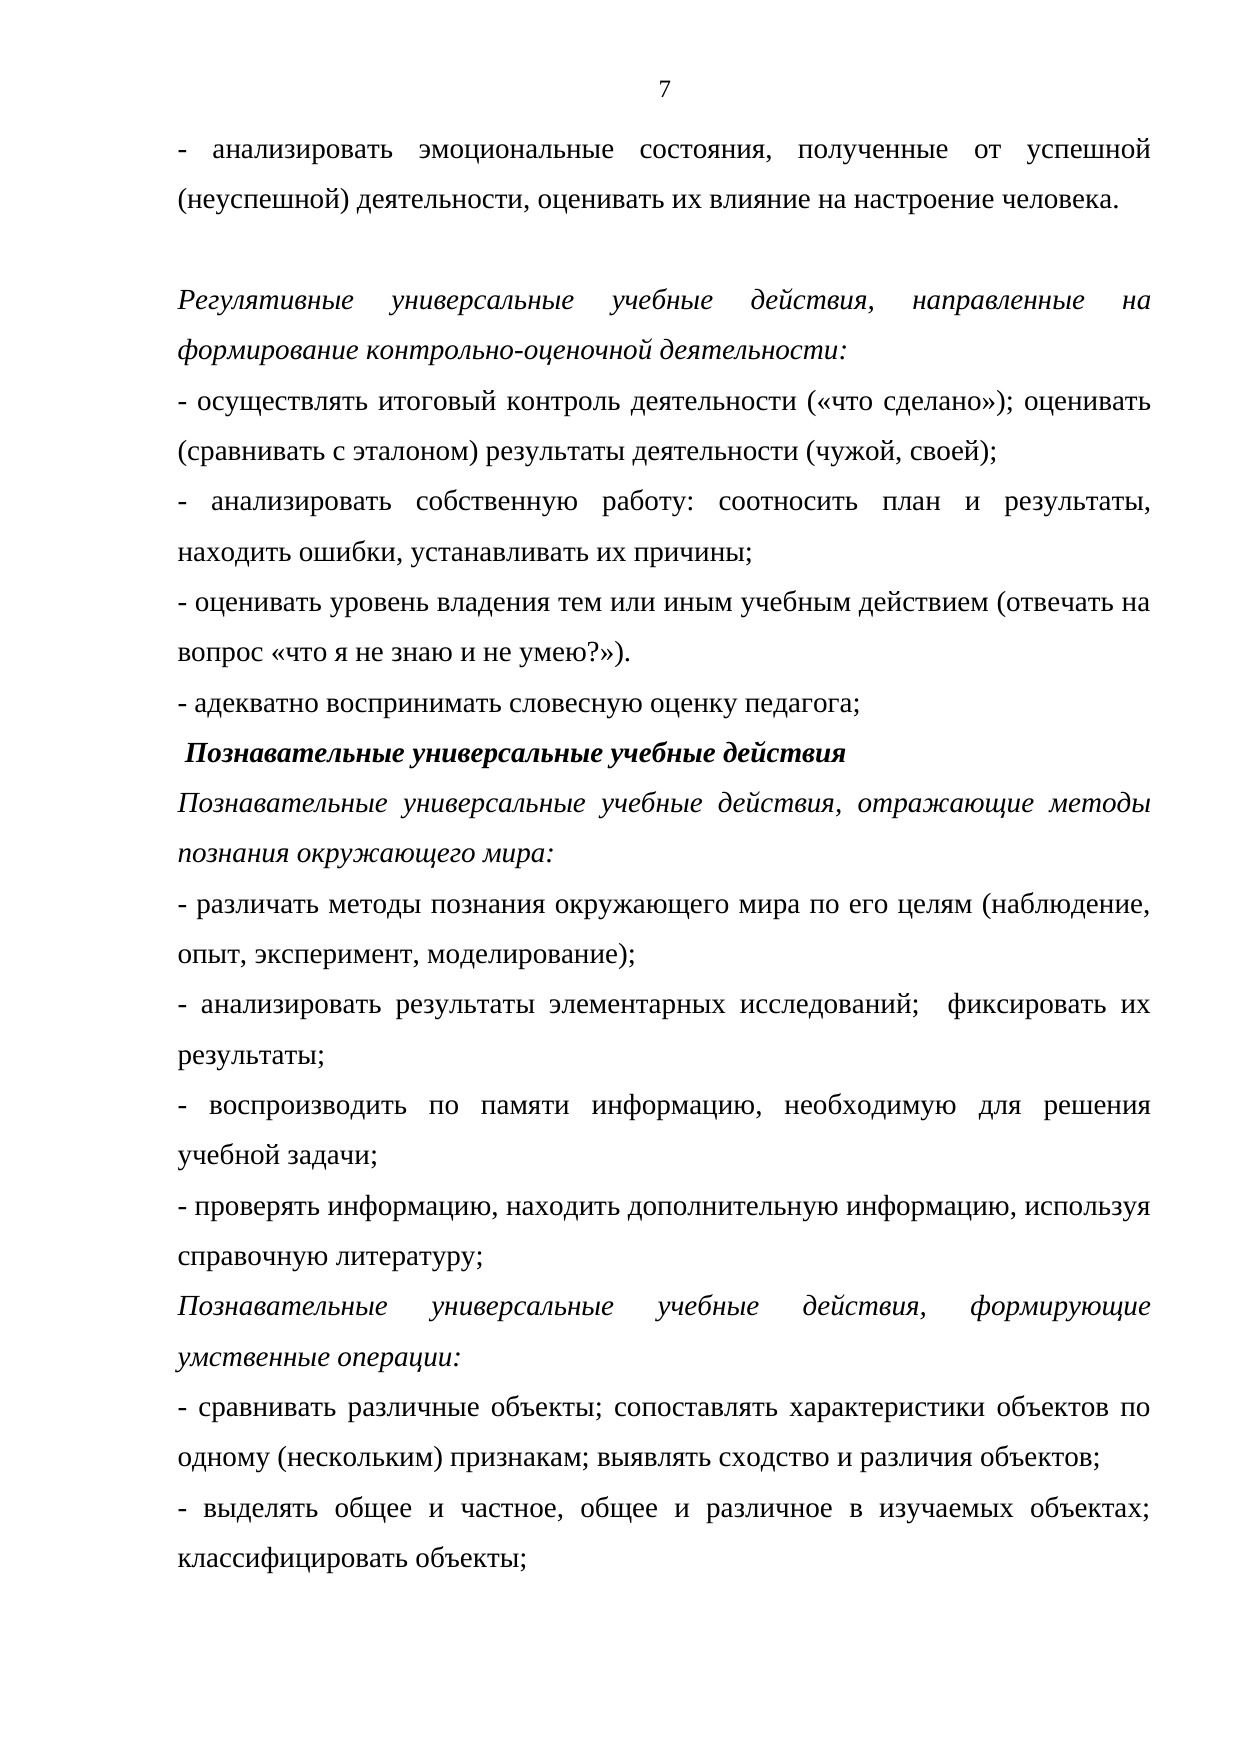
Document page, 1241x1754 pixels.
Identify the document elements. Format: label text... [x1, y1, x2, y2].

text Регулятивные универсальные учебные действия, направленные на формирование контрольно-оценочной деятельности: [177, 282, 1152, 366]
text - анализировать собственную работу: соотносить план и результаты, находить ошибки, устанавливать их причины; [177, 483, 1152, 567]
text - оценивать уровень владения тем или иным учебным действием (отвечать на вопрос «что я не знаю и не умею?»). [177, 584, 1152, 668]
text Познавательные универсальные учебные действия [177, 735, 1152, 768]
text - выделять общее и частное, общее и различное в изучаемых объектах; классифицировать объекты; [177, 1490, 1152, 1573]
text - адекватно воспринимать словесную оценку педагога; [177, 685, 1152, 718]
text - осуществлять итоговый контроль деятельности («что сделано»); оценивать (сравнивать с эталоном) результаты деятельности (чужой, своей); [177, 383, 1152, 467]
text Познавательные универсальные учебные действия, отражающие методы познания окружающего мира: [177, 785, 1152, 869]
text Познавательные универсальные учебные действия, формирующие умственные операции: [177, 1288, 1152, 1372]
text - воспроизводить по памяти информацию, необходимую для решения учебной задачи; [177, 1087, 1152, 1171]
text - анализировать результаты элементарных исследований; фиксировать их результаты; [177, 987, 1152, 1070]
text - проверять информацию, находить дополнительную информацию, используя справочную литературу; [177, 1188, 1152, 1272]
text - различать методы познания окружающего мира по его целям (наблюдение, опыт, эксперимент, моделирование); [177, 886, 1152, 970]
text - анализировать эмоциональные состояния, полученные от успешной (неуспешной) деятельности, оценивать их влияние на настроение человека. [177, 131, 1152, 215]
text - сравнивать различные объекты; сопоставлять характеристики объектов по одному (нескольким) признакам; выявлять сходство и различия объектов; [177, 1389, 1152, 1473]
